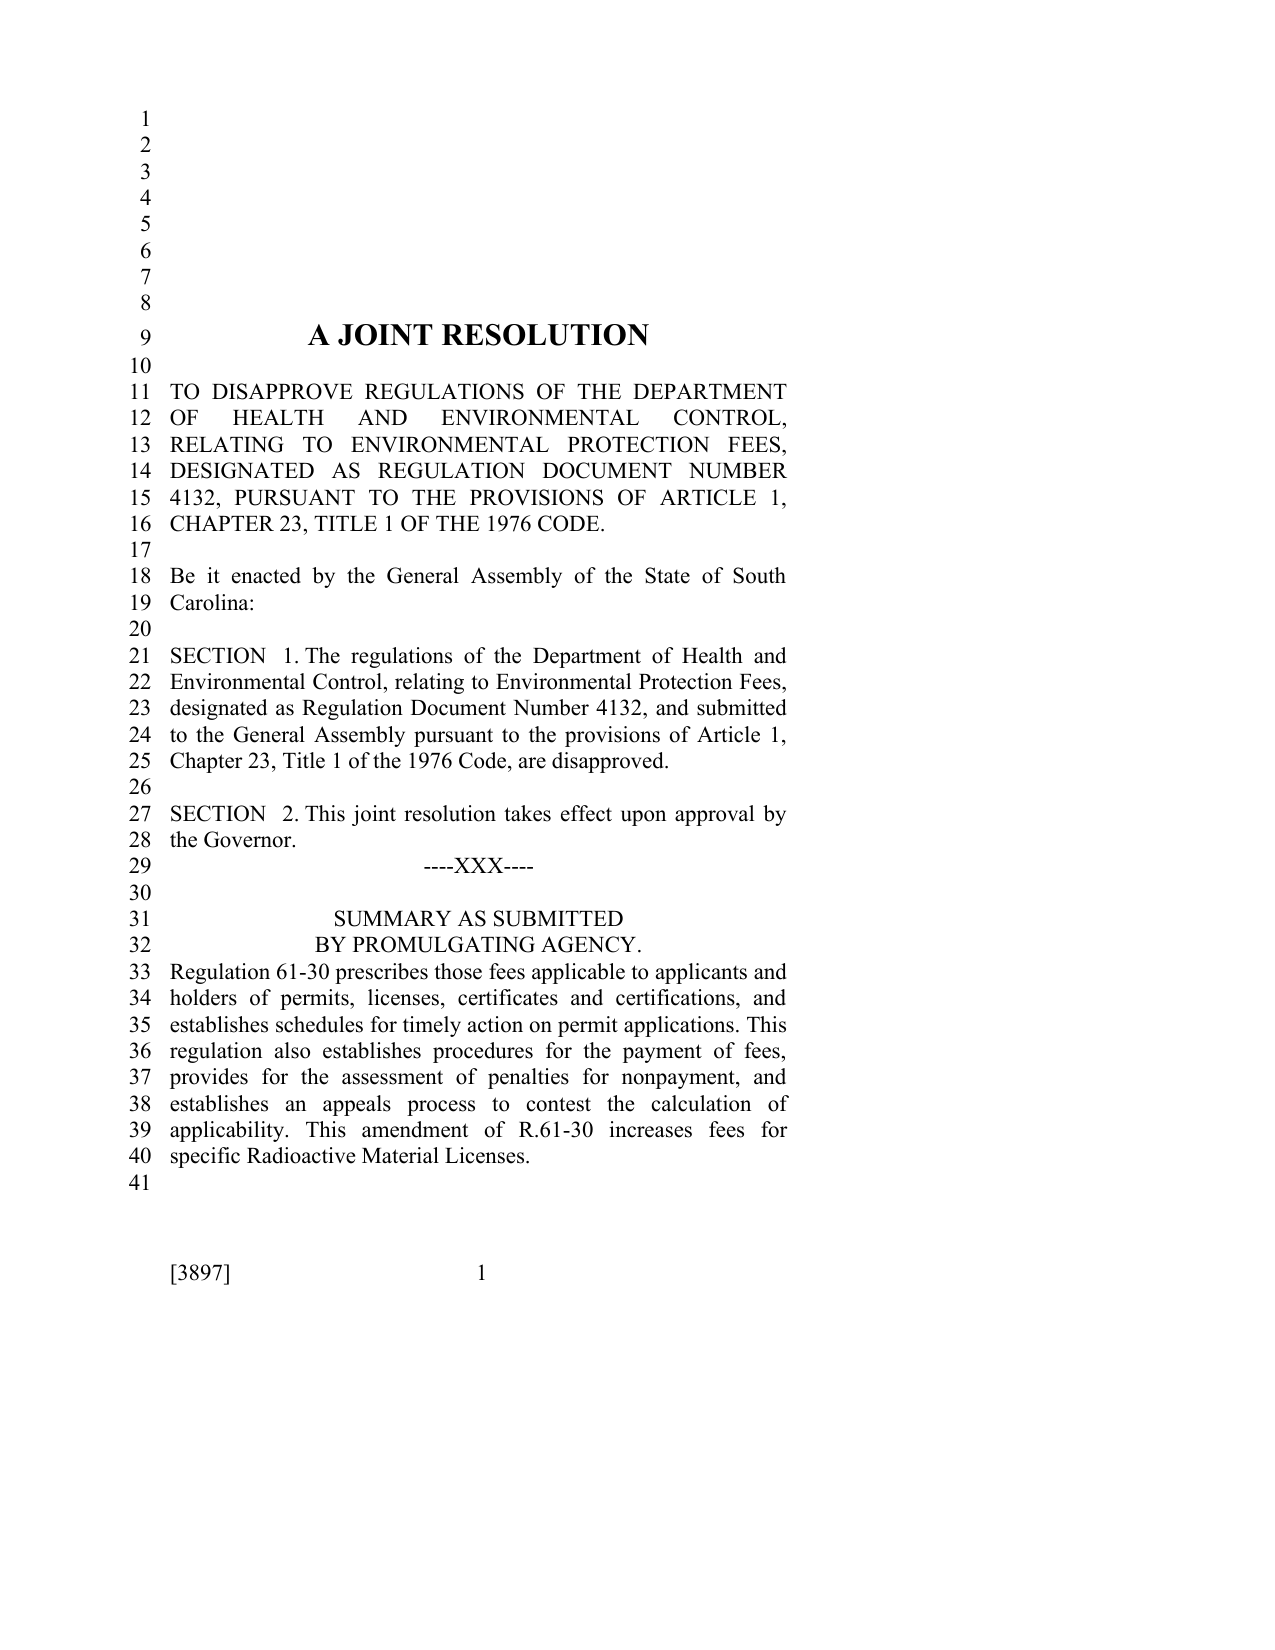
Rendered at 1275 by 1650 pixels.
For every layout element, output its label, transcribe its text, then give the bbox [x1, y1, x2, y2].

text ----XXX---- [169, 852, 787, 879]
text SECTION 1. The regulations of the Department of Health and Environmental Control, relating to Environmental Protection Fees, designated as Regulation Document Number 4132, and submitted to the General Assembly pursuant to the provisions of Article 1, Chapter 23, Title 1 of the 1976 Code, are disapproved. [169, 642, 787, 773]
text Regulation 61-30 prescribes those fees applicable to applicants and holders of permits, licenses, certificates and certifications, and establishes schedules for timely action on permit applications. This regulation also establishes procedures for the payment of fees, provides for the assessment of penalties for nonpayment, and establishes an appeals process to contest the calculation of applicability. This amendment of R.61-30 increases fees for specific Radioactive Material Licenses. [169, 958, 787, 1169]
text BY PROMULGATING AGENCY. [169, 932, 787, 958]
text SUMMARY AS SUBMITTED [169, 905, 787, 932]
text TO DISAPPROVE REGULATIONS OF THE DEPARTMENT OF HEALTH AND ENVIRONMENTAL CONTROL, RELATING TO ENVIRONMENTAL PROTECTION FEES, DESIGNATED AS REGULATION DOCUMENT NUMBER 4132, PURSUANT TO THE PROVISIONS OF ARTICLE 1, CHAPTER 23, TITLE 1 OF THE 1976 CODE. [169, 378, 787, 536]
text A JOINT RESOLUTION [169, 316, 787, 352]
text Be it enacted by the General Assembly of the State of South Carolina: [169, 563, 787, 615]
text SECTION 2. This joint resolution takes effect upon approval by the Governor. [169, 800, 787, 852]
